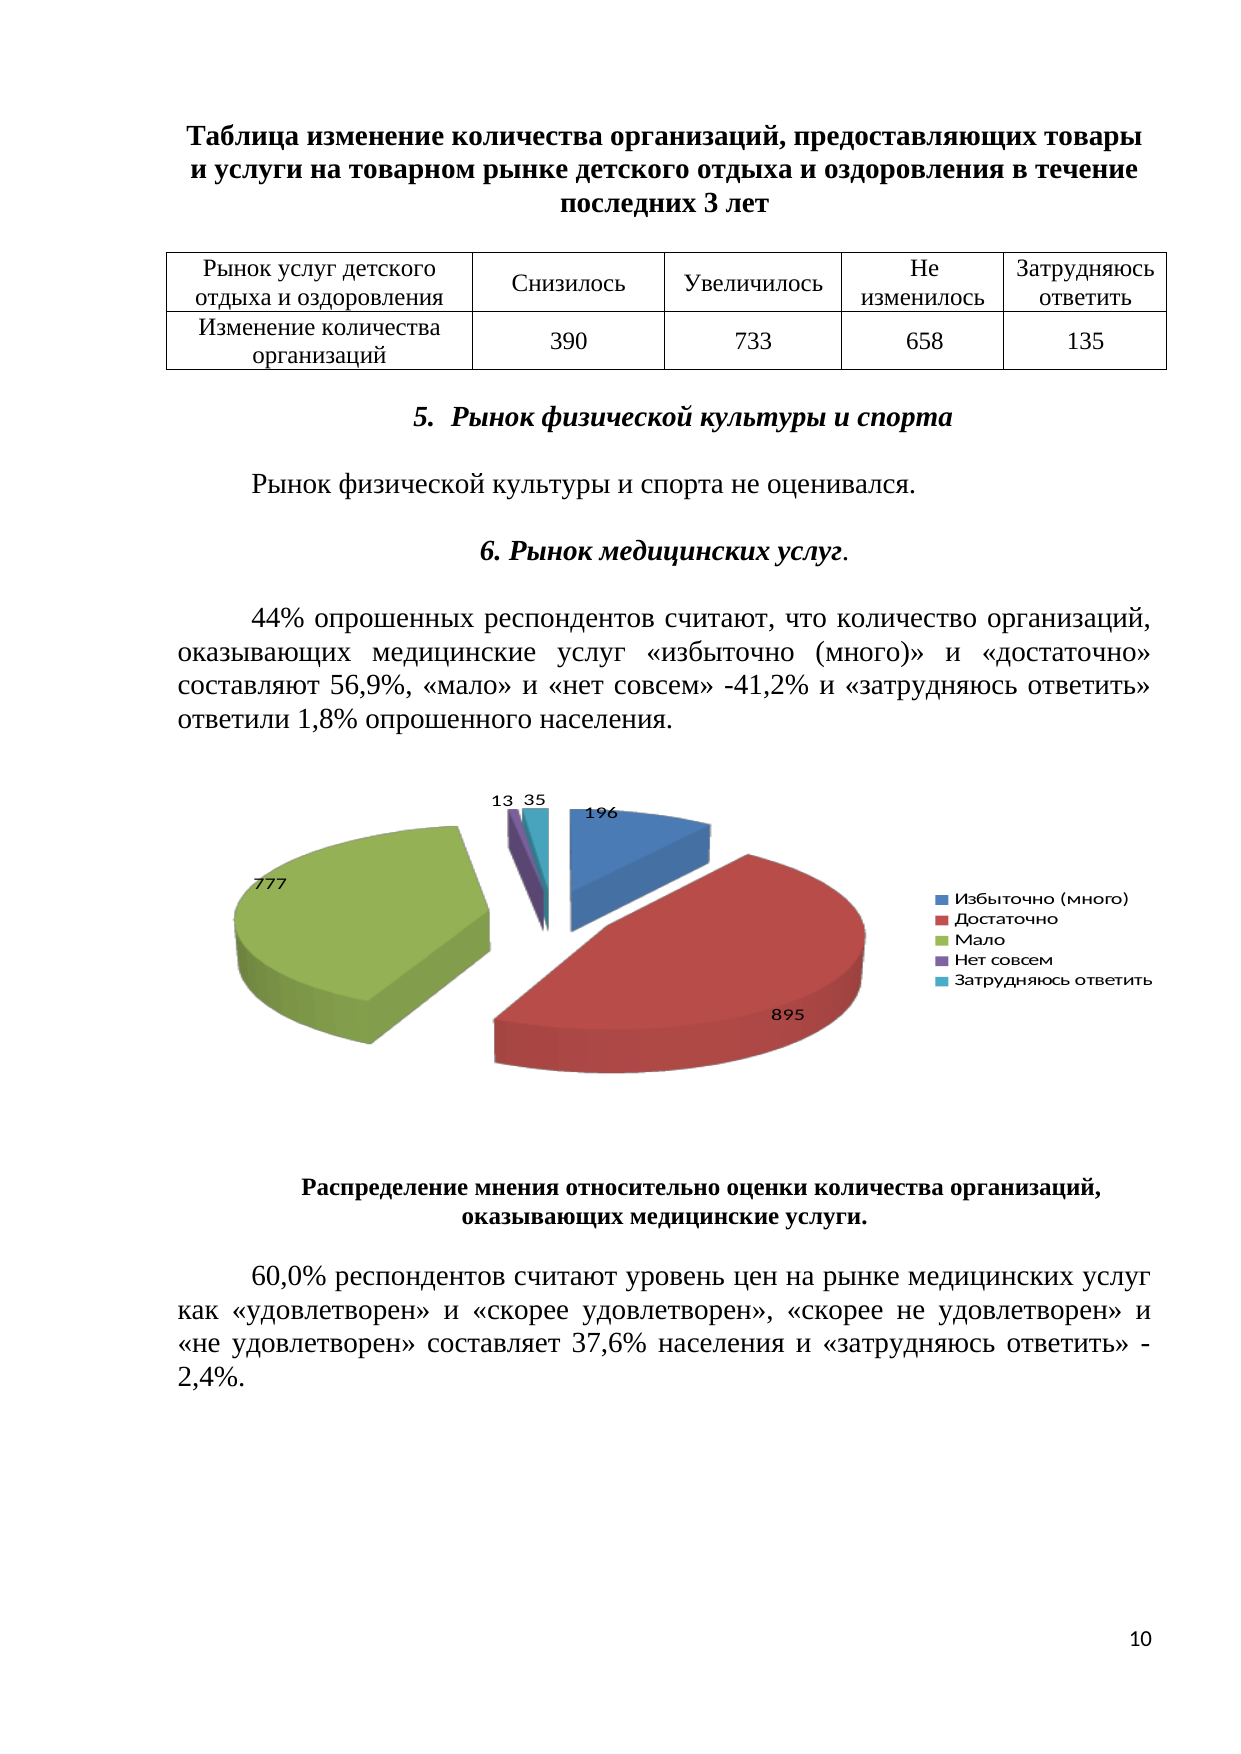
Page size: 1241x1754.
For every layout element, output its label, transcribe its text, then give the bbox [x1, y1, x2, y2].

table_header Затрудняюсь ответить [1004, 253, 1166, 311]
table_header Увеличилось [665, 253, 841, 311]
text Рынок физической культуры и спорта не оценивался. [177, 466, 1152, 500]
text Таблица изменение количества организаций, предоставляющих товары и услуги на товарном рынке детского отдыха и оздоровления в течение последних 3 лет [177, 118, 1152, 219]
table_header Рынок услуг детского отдыха и оздоровления [167, 253, 472, 311]
table_cell 658 [842, 312, 1003, 369]
table_cell 135 [1004, 312, 1166, 369]
table_cell 733 [665, 312, 841, 369]
text 44% опрошенных респондентов считают, что количество организаций, оказывающих медицинские услуг «избыточно (много)» и «достаточно» составляют 56,9%, «мало» и «нет совсем» -41,2% и «затрудняюсь ответить» ответили 1,8% опрошенного населения. [177, 600, 1152, 734]
text 6. Рынок медицинских услуг. [177, 533, 1152, 567]
table_header Не изменилось [842, 253, 1003, 311]
table_cell 390 [473, 312, 664, 369]
text 60,0% респондентов считают уровень цен на рынке медицинских услуг как «удовлетворен» и «скорее удовлетворен», «скорее не удовлетворен» и «не удовлетворен» составляет 37,6% населения и «затрудняюсь ответить» - 2,4%. [177, 1258, 1152, 1392]
table_cell Изменение количества организаций [167, 312, 472, 369]
table_header Снизилось [473, 253, 664, 311]
list Рынок физической культуры и спорта [215, 399, 1152, 433]
text Распределение мнения относительно оценки количества организаций, оказывающих медицинские услуги. [177, 1172, 1152, 1229]
